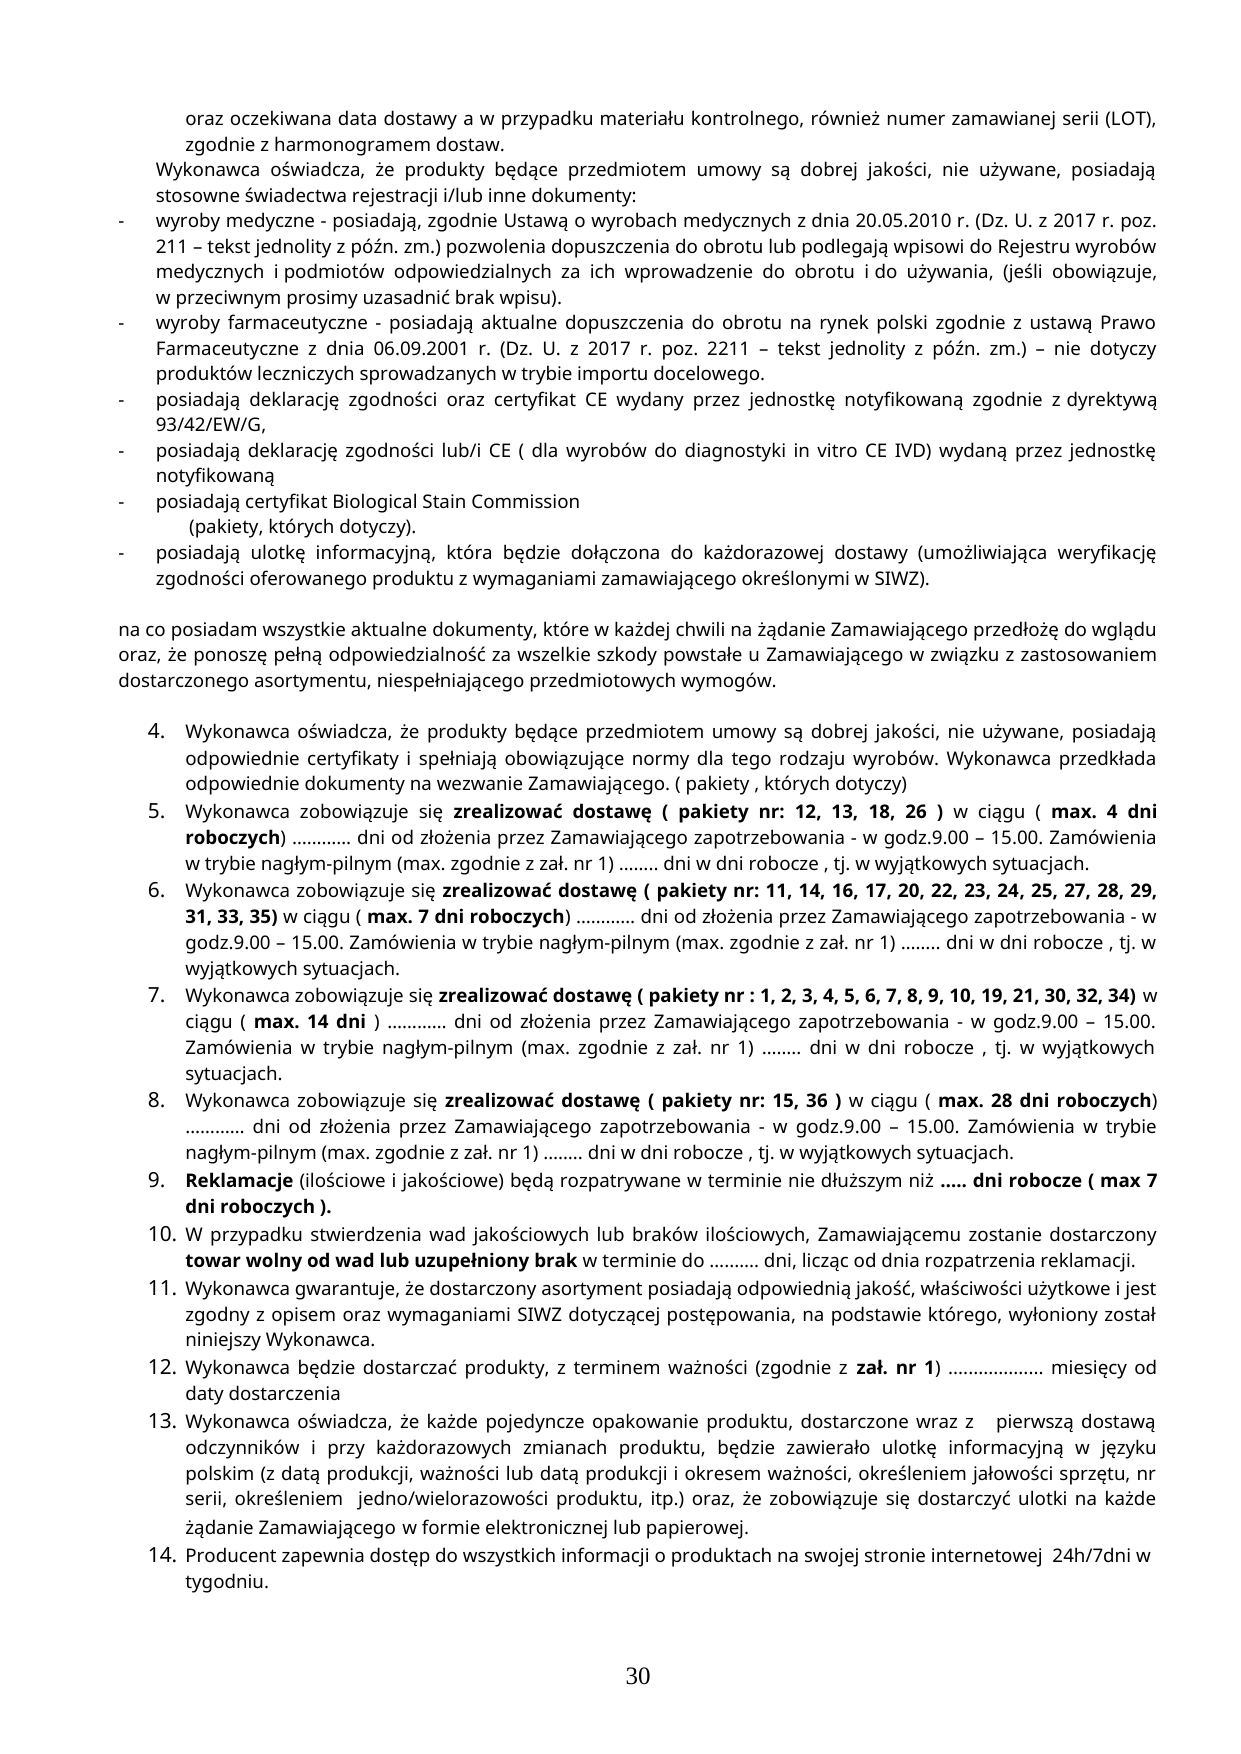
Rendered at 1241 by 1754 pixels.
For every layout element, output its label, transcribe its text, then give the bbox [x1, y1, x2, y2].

list posiadają deklarację zgodności lub/i CE ( dla wyrobów do diagnostyki in vitro CE IVD) wydaną przez jednostkę notyfikowaną [118, 437, 1157, 488]
list Wykonawca zobowiązuje się zrealizować dostawę ( pakiety nr : 1, 2, 3, 4, 5, 6, 7, 8, 9, 10, 19, 21, 30, 32, 34) w ciągu ( max. 14 dni ) ………… dni od złożenia przez Zamawiającego zapotrzebowania - w godz.9.00 – 15.00. Zamówienia w trybie nagłym-pilnym (max. zgodnie z zał. nr 1) …….. dni w dni robocze , tj. w wyjątkowych sytuacjach. [148, 980, 1157, 1085]
list posiadają certyfikat Biological Stain Commission [118, 488, 1157, 514]
list W przypadku stwierdzenia wad jakościowych lub braków ilościowych, Zamawiającemu zostanie dostarczony towar wolny od wad lub uzupełniony brak w terminie do …..….. dni, licząc od dnia rozpatrzenia reklamacji. [148, 1219, 1157, 1273]
list Wykonawca będzie dostarczać produkty, z terminem ważności (zgodnie z zał. nr 1) ................... miesięcy od daty dostarczenia [148, 1352, 1157, 1406]
text na co posiadam wszystkie aktualne dokumenty, które w każdej chwili na żądanie Zamawiającego przedłożę do wglądu oraz, że ponoszę pełną odpowiedzialność za wszelkie szkody powstałe u Zamawiającego w związku z zastosowaniem dostarczonego asortymentu, niespełniającego przedmiotowych wymogów. [118, 616, 1157, 692]
list Reklamacje (ilościowe i jakościowe) będą rozpatrywane w terminie nie dłuższym niż ….. dni robocze ( max 7 dni roboczych ). [148, 1165, 1157, 1219]
list wyroby farmaceutyczne - posiadają aktualne dopuszczenia do obrotu na rynek polski zgodnie z ustawą Prawo Farmaceutyczne z dnia 06.09.2001 r. (Dz. U. z 2017 r. poz. 2211 – tekst jednolity z późn. zm.) – nie dotyczy produktów leczniczych sprowadzanych w trybie importu docelowego. [118, 310, 1157, 386]
text (pakiety, których dotyczy). [156, 514, 1157, 539]
list posiadają ulotkę informacyjną, która będzie dołączona do każdorazowej dostawy (umożliwiająca weryfikację zgodności oferowanego produktu z wymaganiami zamawiającego określonymi w SIWZ). [118, 539, 1157, 590]
list Wykonawca zobowiązuje się zrealizować dostawę ( pakiety nr: 12, 13, 18, 26 ) w ciągu ( max. 4 dni roboczych) ………… dni od złożenia przez Zamawiającego zapotrzebowania - w godz.9.00 – 15.00. Zamówienia w trybie nagłym-pilnym (max. zgodnie z zał. nr 1) …….. dni w dni robocze , tj. w wyjątkowych sytuacjach. [148, 796, 1157, 875]
list Wykonawca oświadcza, że każde pojedyncze opakowanie produktu, dostarczone wraz z pierwszą dostawą odczynników i przy każdorazowych zmianach produktu, będzie zawierało ulotkę informacyjną w języku polskim (z datą produkcji, ważności lub datą produkcji i okresem ważności, określeniem jałowości sprzętu, nr serii, określeniem jedno/wielorazowości produktu, itp.) oraz, że zobowiązuje się dostarczyć ulotki na każde żądanie Zamawiającego w formie elektronicznej lub papierowej. [148, 1406, 1157, 1540]
list posiadają deklarację zgodności oraz certyfikat CE wydany przez jednostkę notyfikowaną zgodnie z dyrektywą 93/42/EW/G, [118, 386, 1157, 437]
list wyroby medyczne - posiadają, zgodnie Ustawą o wyrobach medycznych z dnia 20.05.2010 r. (Dz. U. z 2017 r. poz. 211 – tekst jednolity z późn. zm.) pozwolenia dopuszczenia do obrotu lub podlegają wpisowi do Rejestru wyrobów medycznych i podmiotów odpowiedzialnych za ich wprowadzenie do obrotu i do używania, (jeśli obowiązuje, w przeciwnym prosimy uzasadnić brak wpisu). [118, 208, 1157, 310]
list Wykonawca oświadcza, że produkty będące przedmiotem umowy są dobrej jakości, nie używane, posiadają odpowiednie certyfikaty i spełniają obowiązujące normy dla tego rodzaju wyrobów. Wykonawca przedkłada odpowiednie dokumenty na wezwanie Zamawiającego. ( pakiety , których dotyczy) [148, 716, 1157, 796]
list Producent zapewnia dostęp do wszystkich informacji o produktach na swojej stronie internetowej 24h/7dni w tygodniu. [148, 1540, 1157, 1594]
text Wykonawca oświadcza, że produkty będące przedmiotem umowy są dobrej jakości, nie używane, posiadają stosowne świadectwa rejestracji i/lub inne dokumenty: [156, 157, 1157, 208]
list Wykonawca zobowiązuje się zrealizować dostawę ( pakiety nr: 15, 36 ) w ciągu ( max. 28 dni roboczych) ………… dni od złożenia przez Zamawiającego zapotrzebowania - w godz.9.00 – 15.00. Zamówienia w trybie nagłym-pilnym (max. zgodnie z zał. nr 1) …….. dni w dni robocze , tj. w wyjątkowych sytuacjach. [148, 1085, 1157, 1165]
list Wykonawca zobowiązuje się zrealizować dostawę ( pakiety nr: 11, 14, 16, 17, 20, 22, 23, 24, 25, 27, 28, 29, 31, 33, 35) w ciągu ( max. 7 dni roboczych) ………… dni od złożenia przez Zamawiającego zapotrzebowania - w godz.9.00 – 15.00. Zamówienia w trybie nagłym-pilnym (max. zgodnie z zał. nr 1) …….. dni w dni robocze , tj. w wyjątkowych sytuacjach. [148, 875, 1157, 980]
list Wykonawca gwarantuje, że dostarczony asortyment posiadają odpowiednią jakość, właściwości użytkowe i jest zgodny z opisem oraz wymaganiami SIWZ dotyczącej postępowania, na podstawie którego, wyłoniony został niniejszy Wykonawca. [148, 1273, 1157, 1352]
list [148, 106, 1157, 157]
